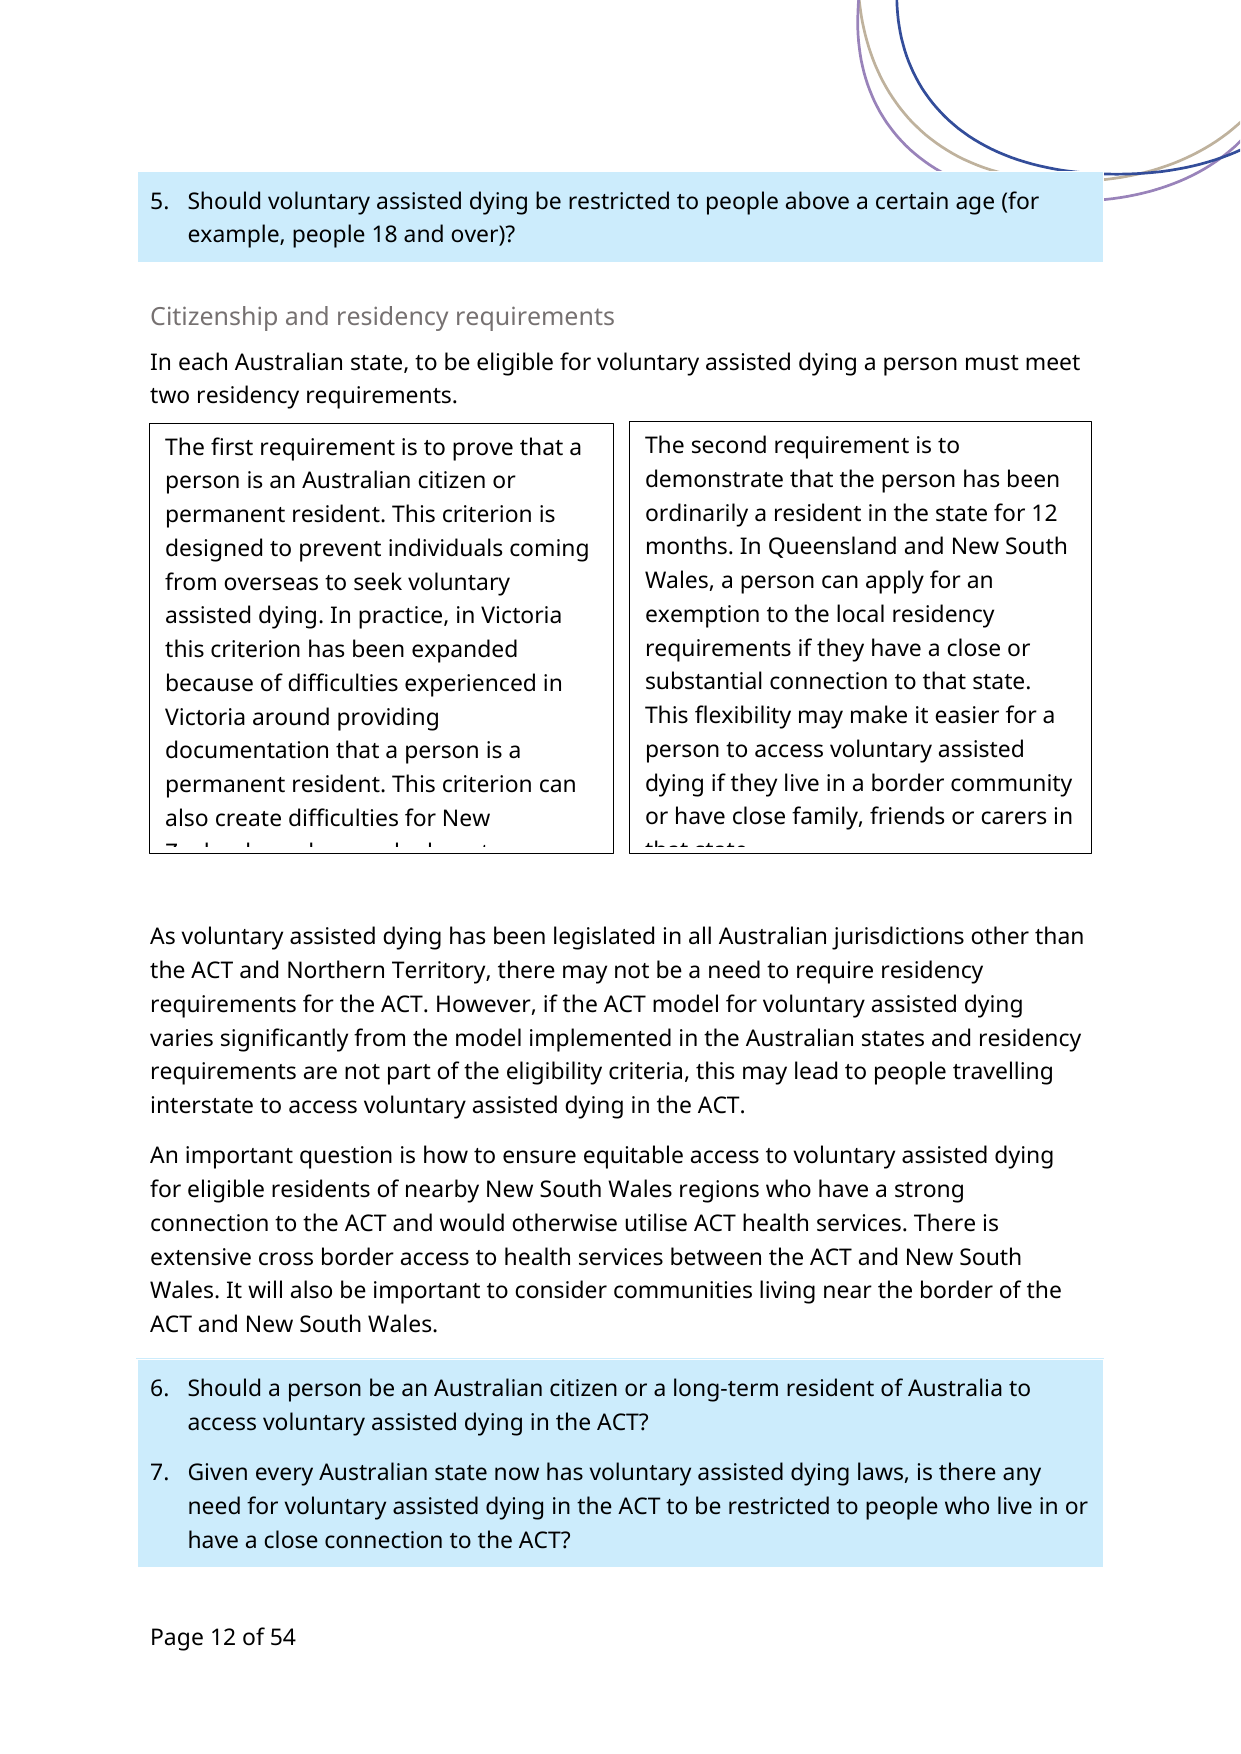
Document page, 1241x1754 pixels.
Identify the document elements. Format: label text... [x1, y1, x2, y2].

text 7. Given every Australian state now has voluntary assisted dying laws, is there any need for voluntary assisted dying in the ACT to be restricted to people who live in or have a close connection to the ACT? [138, 1443, 1103, 1567]
text 5. Should voluntary assisted dying be restricted to people above a certain age (for example, people 18 and over)? [138, 172, 1103, 262]
text 6. Should a person be an Australian citizen or a long-term resident of Australia to access voluntary assisted dying in the ACT? [138, 1360, 1103, 1437]
text As voluntary assisted dying has been legislated in all Australian jurisdictions other than the ACT and Northern Territory, there may not be a need to require residency requirements for the ACT. However, if the ACT model for voluntary assisted dying varies significantly from the model implemented in the Australian states and residency requirements are not part of the eligibility criteria, this may lead to people travelling interstate to access voluntary assisted dying in the ACT. [150, 920, 1090, 1120]
subtitle Citizenship and residency requirements [150, 299, 1090, 333]
text An important question is how to ensure equitable access to voluntary assisted dying for eligible residents of nearby New South Wales regions who have a strong connection to the ACT and would otherwise utilise ACT health services. There is extensive cross border access to health services between the ACT and New South Wales. It will also be important to consider communities living near the border of the ACT and New South Wales. [150, 1139, 1090, 1339]
text In each Australian state, to be eligible for voluntary assisted dying a person must meet two residency requirements. [150, 346, 1090, 411]
